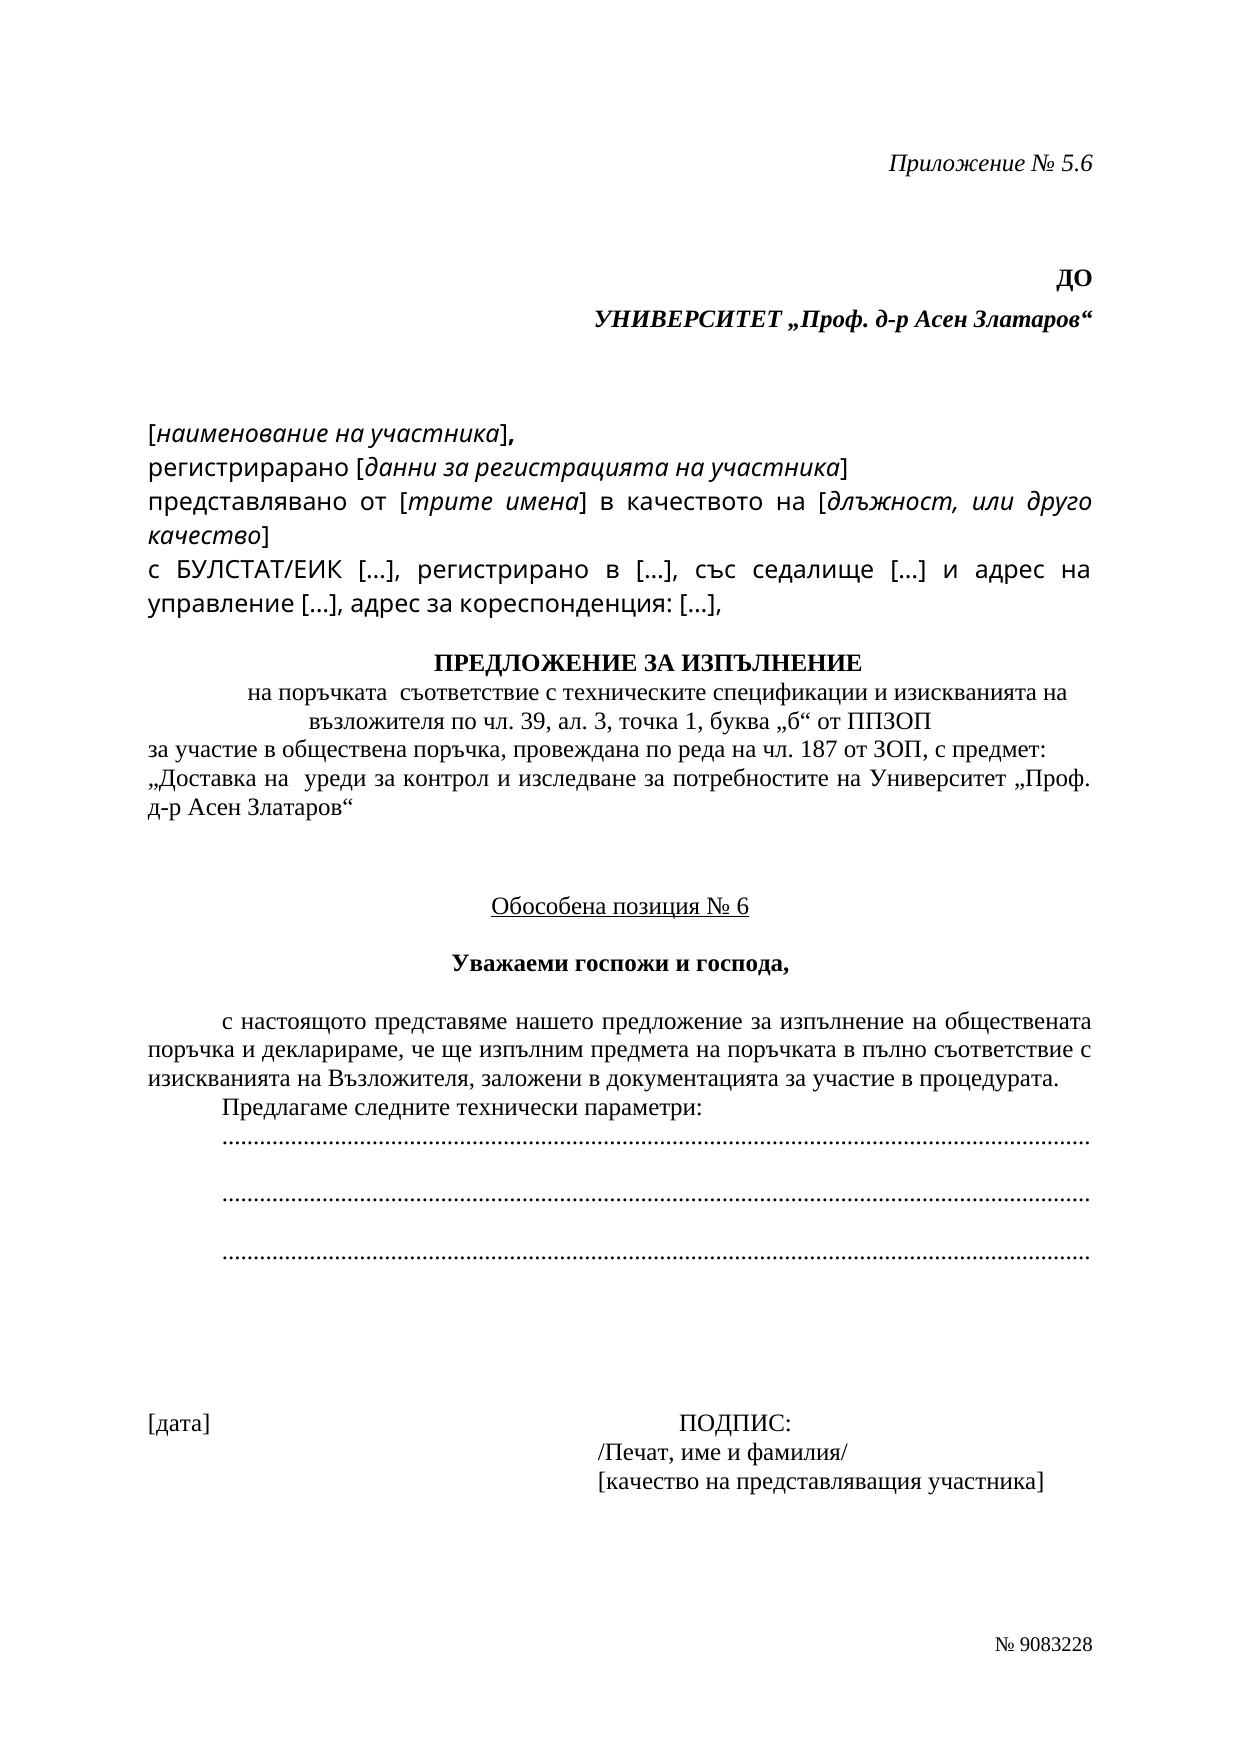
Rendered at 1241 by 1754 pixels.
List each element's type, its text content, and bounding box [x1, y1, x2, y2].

text ........................................................................................................................................... [148, 1236, 1092, 1264]
text с настоящото представяме нашето предложение за изпълнение на обществената поръчка и декларираме, че ще изпълним предмета на поръчката в пълно съответствие с изискванията на Възложителя, заложени в документацията за участие в процедурата. [148, 1006, 1092, 1092]
text „Доставка на уреди за контрол и изследване за потребностите на Университет „Проф. д-р Асен Златаров“ [148, 763, 1092, 821]
text ПРЕДЛОЖЕНИЕ ЗА ИЗПЪЛНЕНИЕ [148, 648, 1092, 677]
text [качество на представляващия участника] [523, 1466, 1092, 1494]
text УНИВЕРСИТЕТ „Проф. д-р Асен Златаров“ [148, 304, 1092, 333]
text представлявано от [трите имена] в качеството на [длъжност, или друго качество] [148, 483, 1092, 551]
text за участие в обществена поръчка, провеждана по реда на чл. 187 от ЗОП, с предмет: [148, 734, 1092, 763]
text ........................................................................................................................................... [148, 1178, 1092, 1207]
text ДО [148, 263, 1092, 291]
text на поръчката съответствие с техническите спецификации и изискванията на възложителя по чл. 39, ал. 3, точка 1, буква „б“ от ППЗОП [148, 677, 1092, 734]
text Предлагаме следните технически параметри: [148, 1092, 1092, 1121]
text регистрирарано [данни за регистрацията на участника] [148, 449, 1092, 483]
text Уважаеми госпожи и господа, [148, 948, 1092, 977]
text с БУЛСТАТ/ЕИК […], регистрирано в […], със седалище […] и адрес на управление […], адрес за кореспонденция: […], [148, 551, 1092, 619]
text [наименование на участника], [148, 415, 1092, 449]
text Обособена позиция № 6 [148, 891, 1092, 919]
text Приложение № 5.6 [148, 148, 1092, 176]
text ........................................................................................................................................... [148, 1121, 1092, 1149]
text /Печат, име и фамилия/ [148, 1437, 1092, 1466]
text [дата] ПОДПИС: [148, 1408, 1092, 1437]
